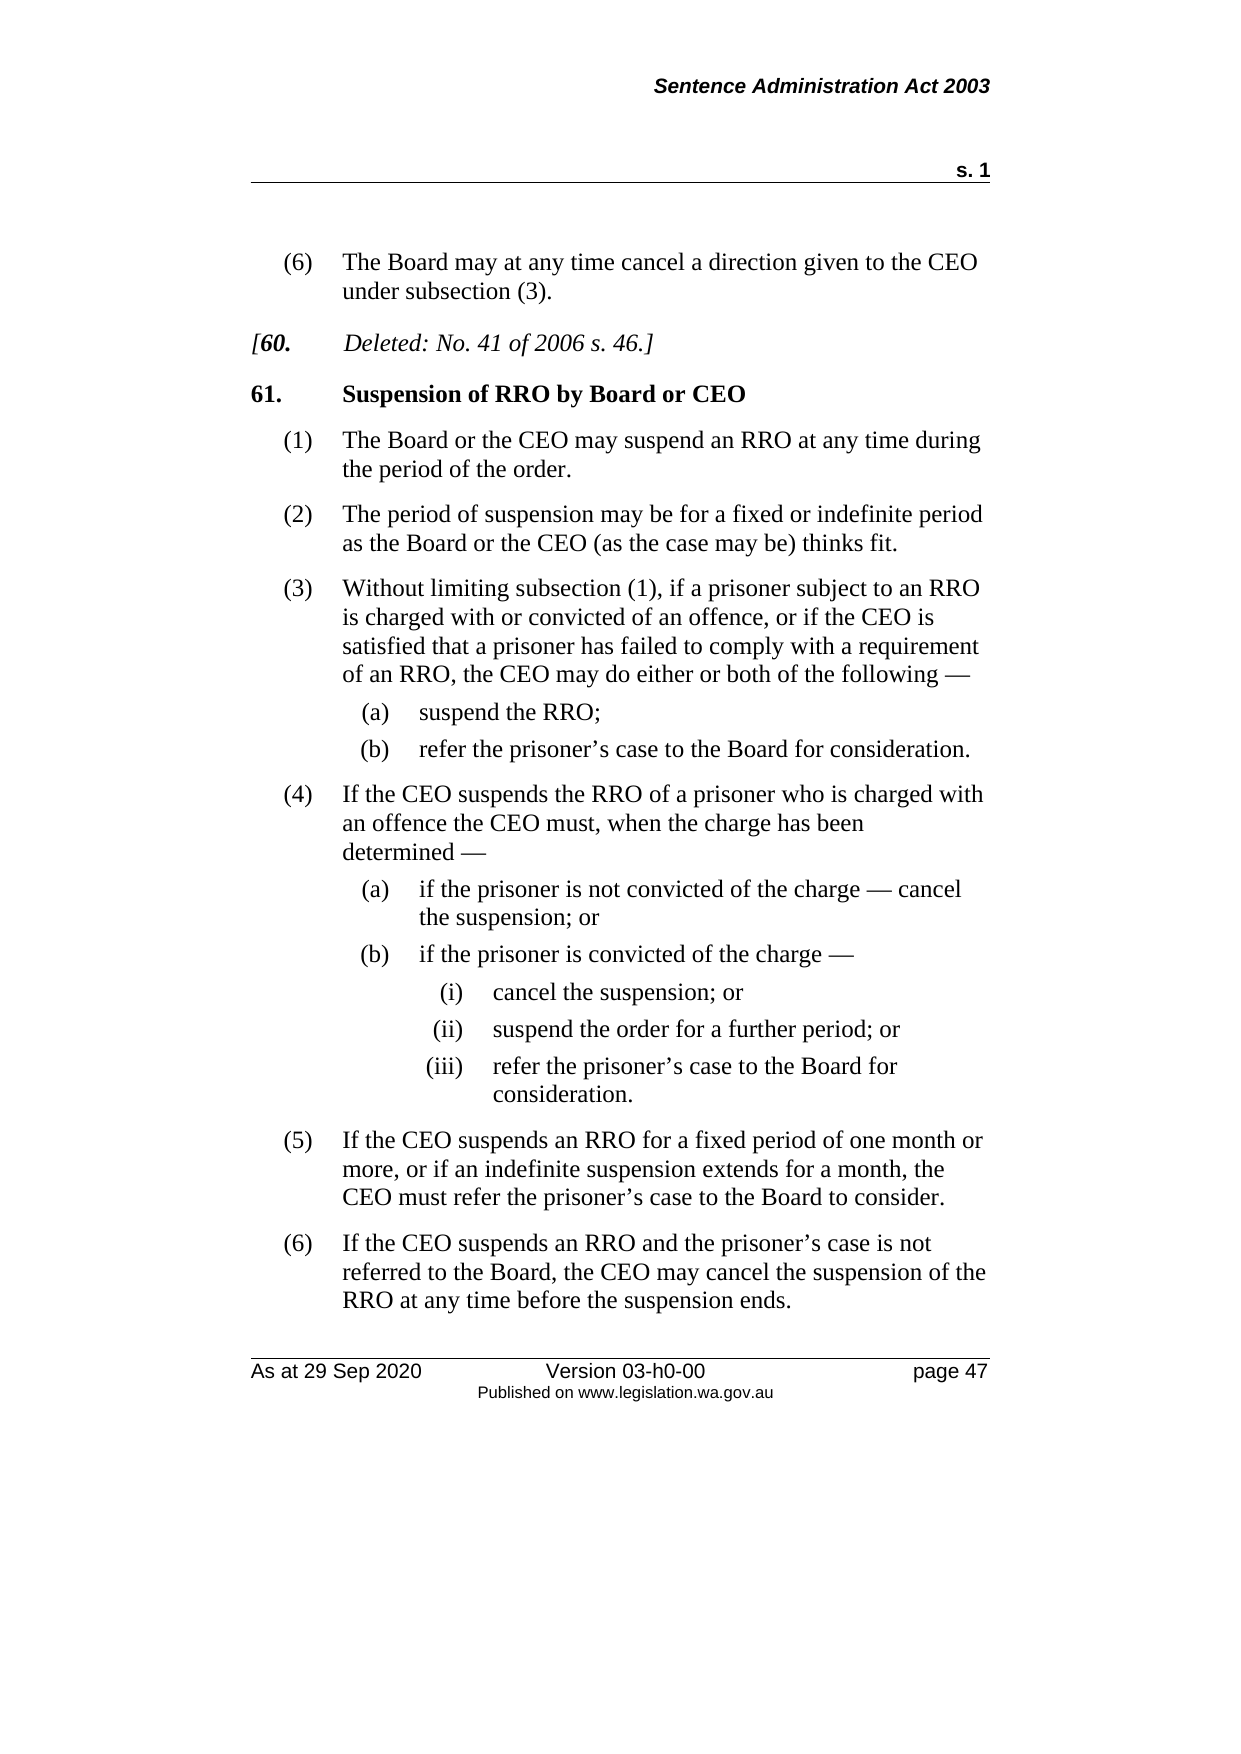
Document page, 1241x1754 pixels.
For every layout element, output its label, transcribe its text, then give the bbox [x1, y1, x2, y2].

text (ii) suspend the order for a further period; or [251, 1014, 990, 1042]
text (iii) refer the prisoner’s case to the Board for consideration. [251, 1051, 990, 1108]
text (b) refer the prisoner’s case to the Board for consideration. [251, 734, 990, 762]
text (4) If the CEO suspends the RRO of a prisoner who is charged with an offence the CEO must, when the charge has been determined — [251, 779, 990, 865]
text (i) cancel the suspension; or [251, 977, 990, 1005]
subtitle 61. Suspension of RRO by Board or CEO [251, 379, 990, 408]
text [60. Deleted: No. 41 of 2006 s. 46.] [251, 328, 990, 357]
text (a) suspend the RRO; [251, 697, 990, 725]
text (2) The period of suspension may be for a fixed or indefinite period as the Board or the CEO (as the case may be) thinks fit. [251, 499, 990, 557]
text (6) The Board may at any time cancel a direction given to the CEO under subsection (3). [251, 247, 990, 305]
text (5) If the CEO suspends an RRO for a fixed period of one month or more, or if an indefinite suspension extends for a month, the CEO must refer the prisoner’s case to the Board to consider. [251, 1125, 990, 1211]
text (3) Without limiting subsection (1), if a prisoner subject to an RRO is charged with or convicted of an offence, or if the CEO is satisfied that a prisoner has failed to comply with a requirement of an RRO, the CEO may do either or both of the following — [251, 573, 990, 688]
text (a) if the prisoner is not convicted of the charge — cancel the suspension; or [251, 874, 990, 931]
text (6) If the CEO suspends an RRO and the prisoner’s case is not referred to the Board, the CEO may cancel the suspension of the RRO at any time before the suspension ends. [251, 1228, 990, 1314]
text (b) if the prisoner is convicted of the charge — [251, 939, 990, 968]
text (1) The Board or the CEO may suspend an RRO at any time during the period of the order. [251, 425, 990, 482]
